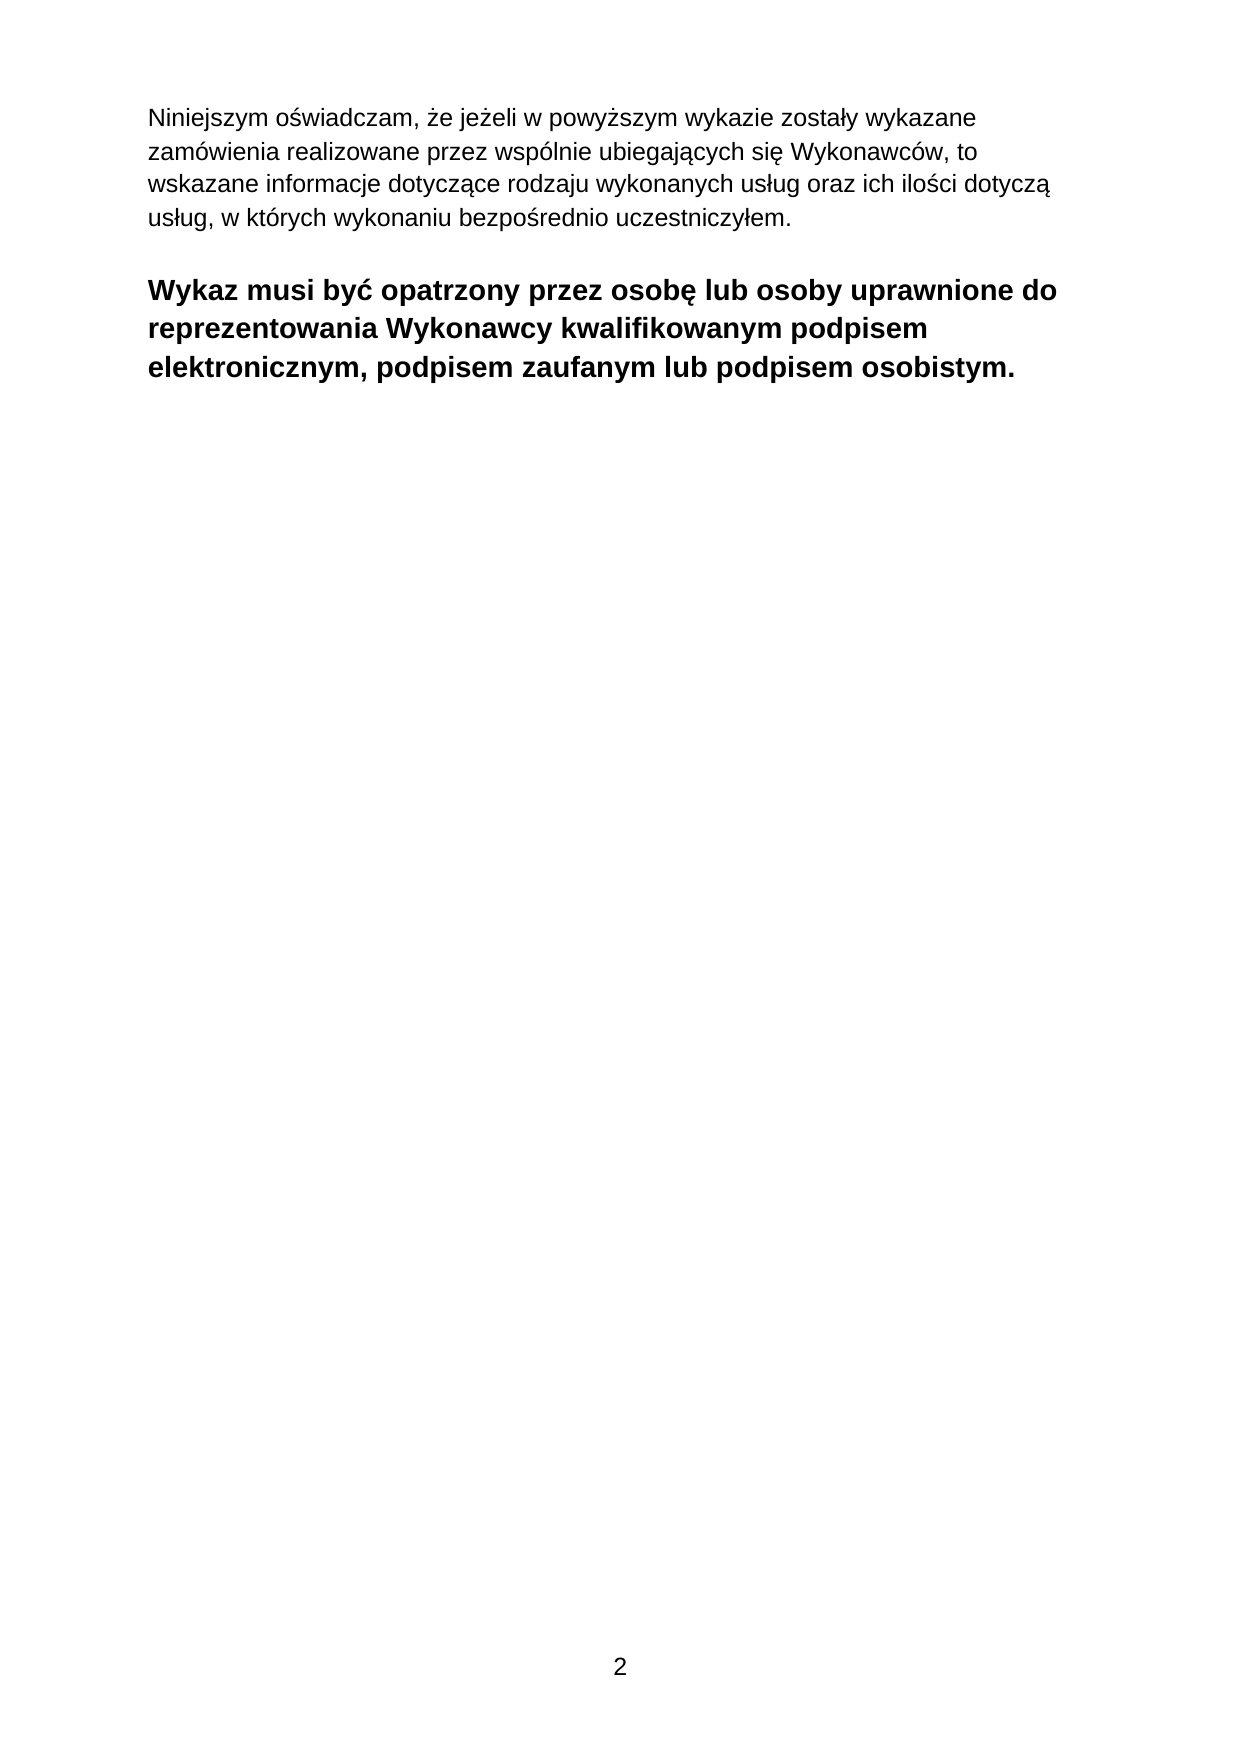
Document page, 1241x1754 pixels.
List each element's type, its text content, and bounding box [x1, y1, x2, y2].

text Niniejszym oświadczam, że jeżeli w powyższym wykazie zostały wykazane zamówienia realizowane przez wspólnie ubiegających się Wykonawców, to wskazane informacje dotyczące rodzaju wykonanych usług oraz ich ilości dotyczą usług, w których wykonaniu bezpośrednio uczestniczyłem. [148, 103, 1093, 231]
text Wykaz musi być opatrzony przez osobę lub osoby uprawnione do reprezentowania Wykonawcy kwalifikowanym podpisem elektronicznym, podpisem zaufanym lub podpisem osobistym. [148, 273, 1093, 384]
